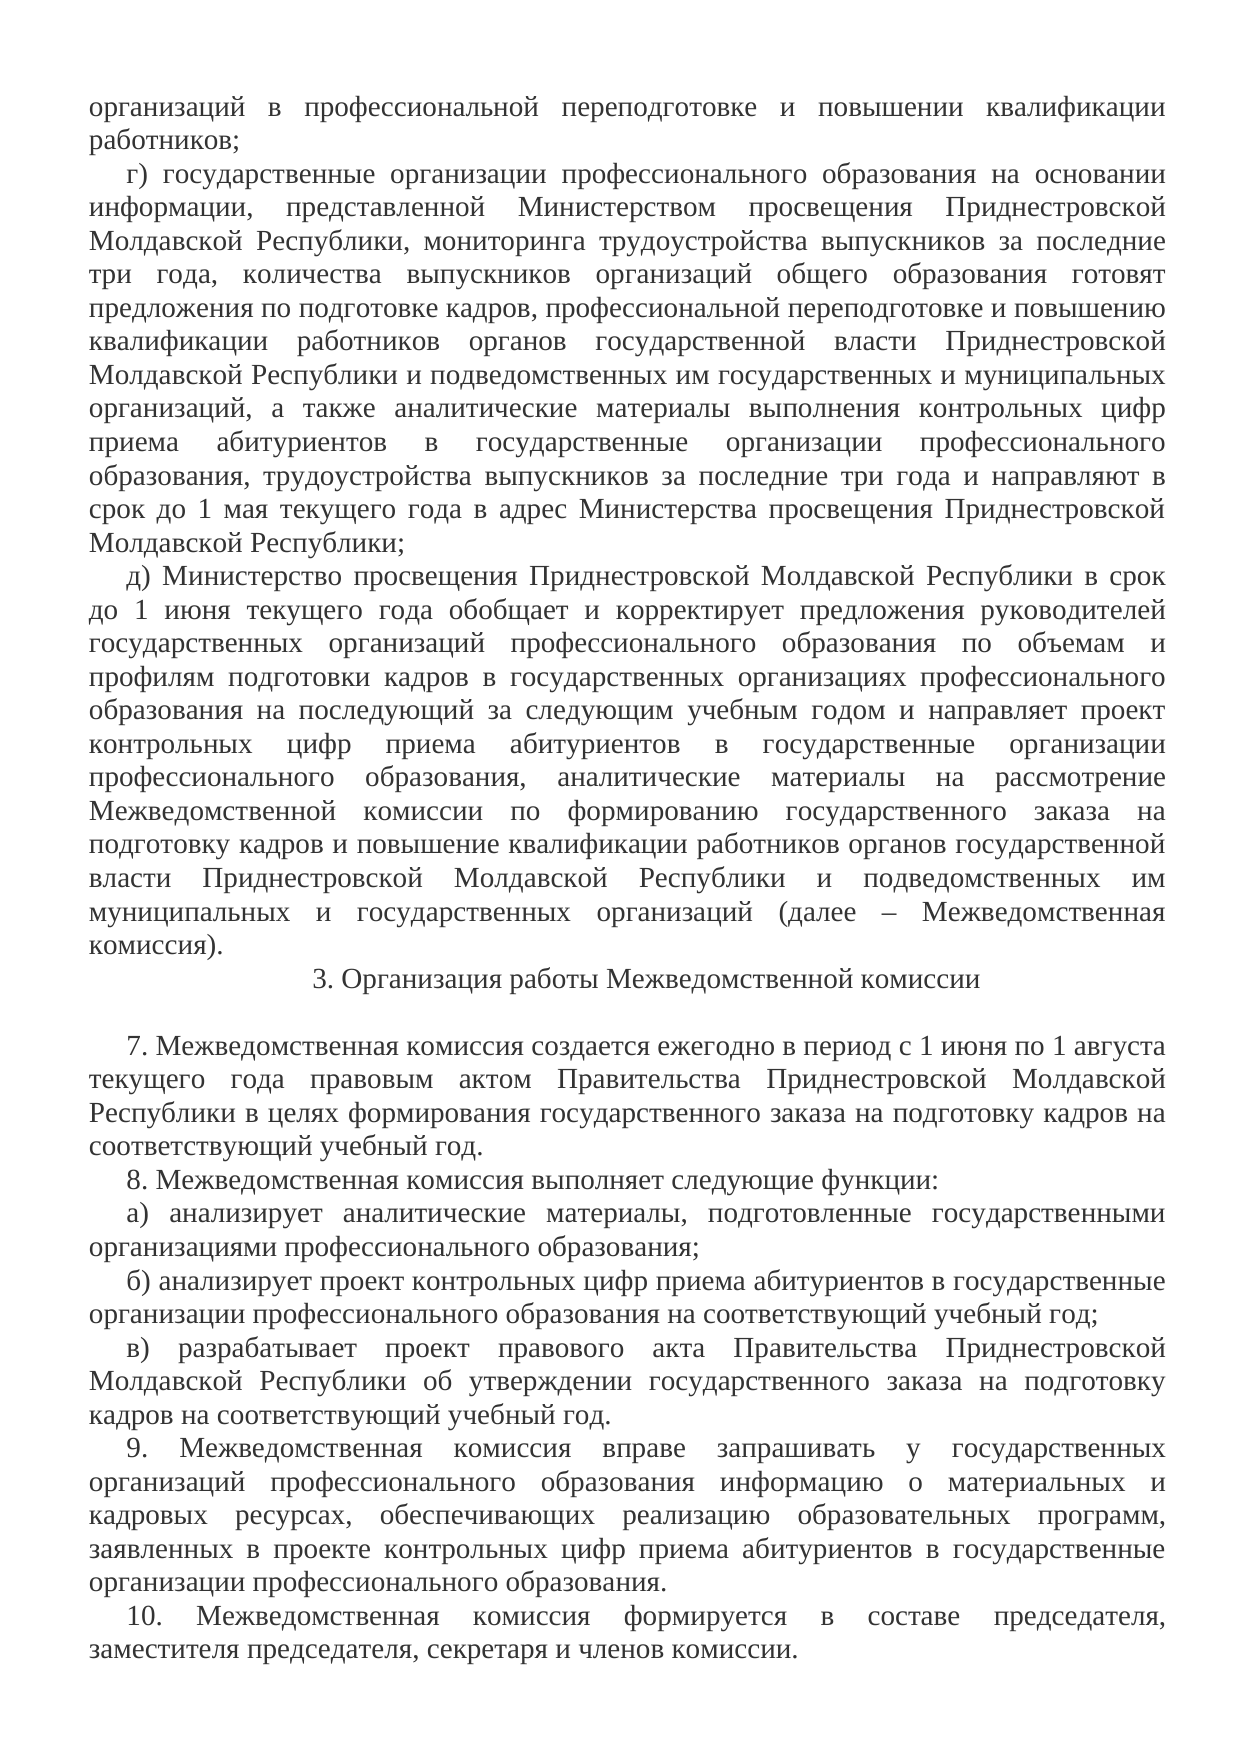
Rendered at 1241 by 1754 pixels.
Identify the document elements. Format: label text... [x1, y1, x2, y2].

text б) анализирует проект контрольных цифр приема абитуриентов в государственные организации профессионального образования на соответствующий учебный год; [89, 1263, 1167, 1330]
text 9. Межведомственная комиссия вправе запрашивать у государственных организаций профессионального образования информацию о материальных и кадровых ресурсах, обеспечивающих реализацию образовательных программ, заявленных в проекте контрольных цифр приема абитуриентов в государственные организации профессионального образования. [89, 1430, 1167, 1598]
text 8. Межведомственная комиссия выполняет следующие функции: [89, 1162, 1167, 1196]
text 7. Межведомственная комиссия создается ежегодно в период с 1 июня по 1 августа текущего года правовым актом Правительства Приднестровской Молдавской Республики в целях формирования государственного заказа на подготовку кадров на соответствующий учебный год. [89, 1028, 1167, 1162]
text 3. Организация работы Межведомственной комиссии [89, 961, 1167, 994]
text г) государственные организации профессионального образования на основании информации, представленной Министерством просвещения Приднестровской Молдавской Республики, мониторинга трудоустройства выпускников за последние три года, количества выпускников организаций общего образования готовят предложения по подготовке кадров, профессиональной переподготовке и повышению квалификации работников органов государственной власти Приднестровской Молдавской Республики и подведомственных им государственных и муниципальных организаций, а также аналитические материалы выполнения контрольных цифр приема абитуриентов в государственные организации профессионального образования, трудоустройства выпускников за последние три года и направляют в срок до 1 мая текущего года в адрес Министерства просвещения Приднестровской Молдавской Республики; [89, 156, 1167, 558]
text в) разрабатывает проект правового акта Правительства Приднестровской Молдавской Республики об утверждении государственного заказа на подготовку кадров на соответствующий учебный год. [89, 1330, 1167, 1430]
text 10. Межведомственная комиссия формируется в составе председателя, заместителя председателя, секретаря и членов комиссии. [89, 1598, 1167, 1665]
text а) анализирует аналитические материалы, подготовленные государственными организациями профессионального образования; [89, 1196, 1167, 1263]
text д) Министерство просвещения Приднестровской Молдавской Республики в срок до 1 июня текущего года обобщает и корректирует предложения руководителей государственных организаций профессионального образования по объемам и профилям подготовки кадров в государственных организациях профессионального образования на последующий за следующим учебным годом и направляет проект контрольных цифр приема абитуриентов в государственные организации профессионального образования, аналитические материалы на рассмотрение Межведомственной комиссии по формированию государственного заказа на подготовку кадров и повышение квалификации работников органов государственной власти Приднестровской Молдавской Республики и подведомственных им муниципальных и государственных организаций (далее – Межведомственная комиссия). [89, 558, 1167, 961]
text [89, 89, 1167, 156]
